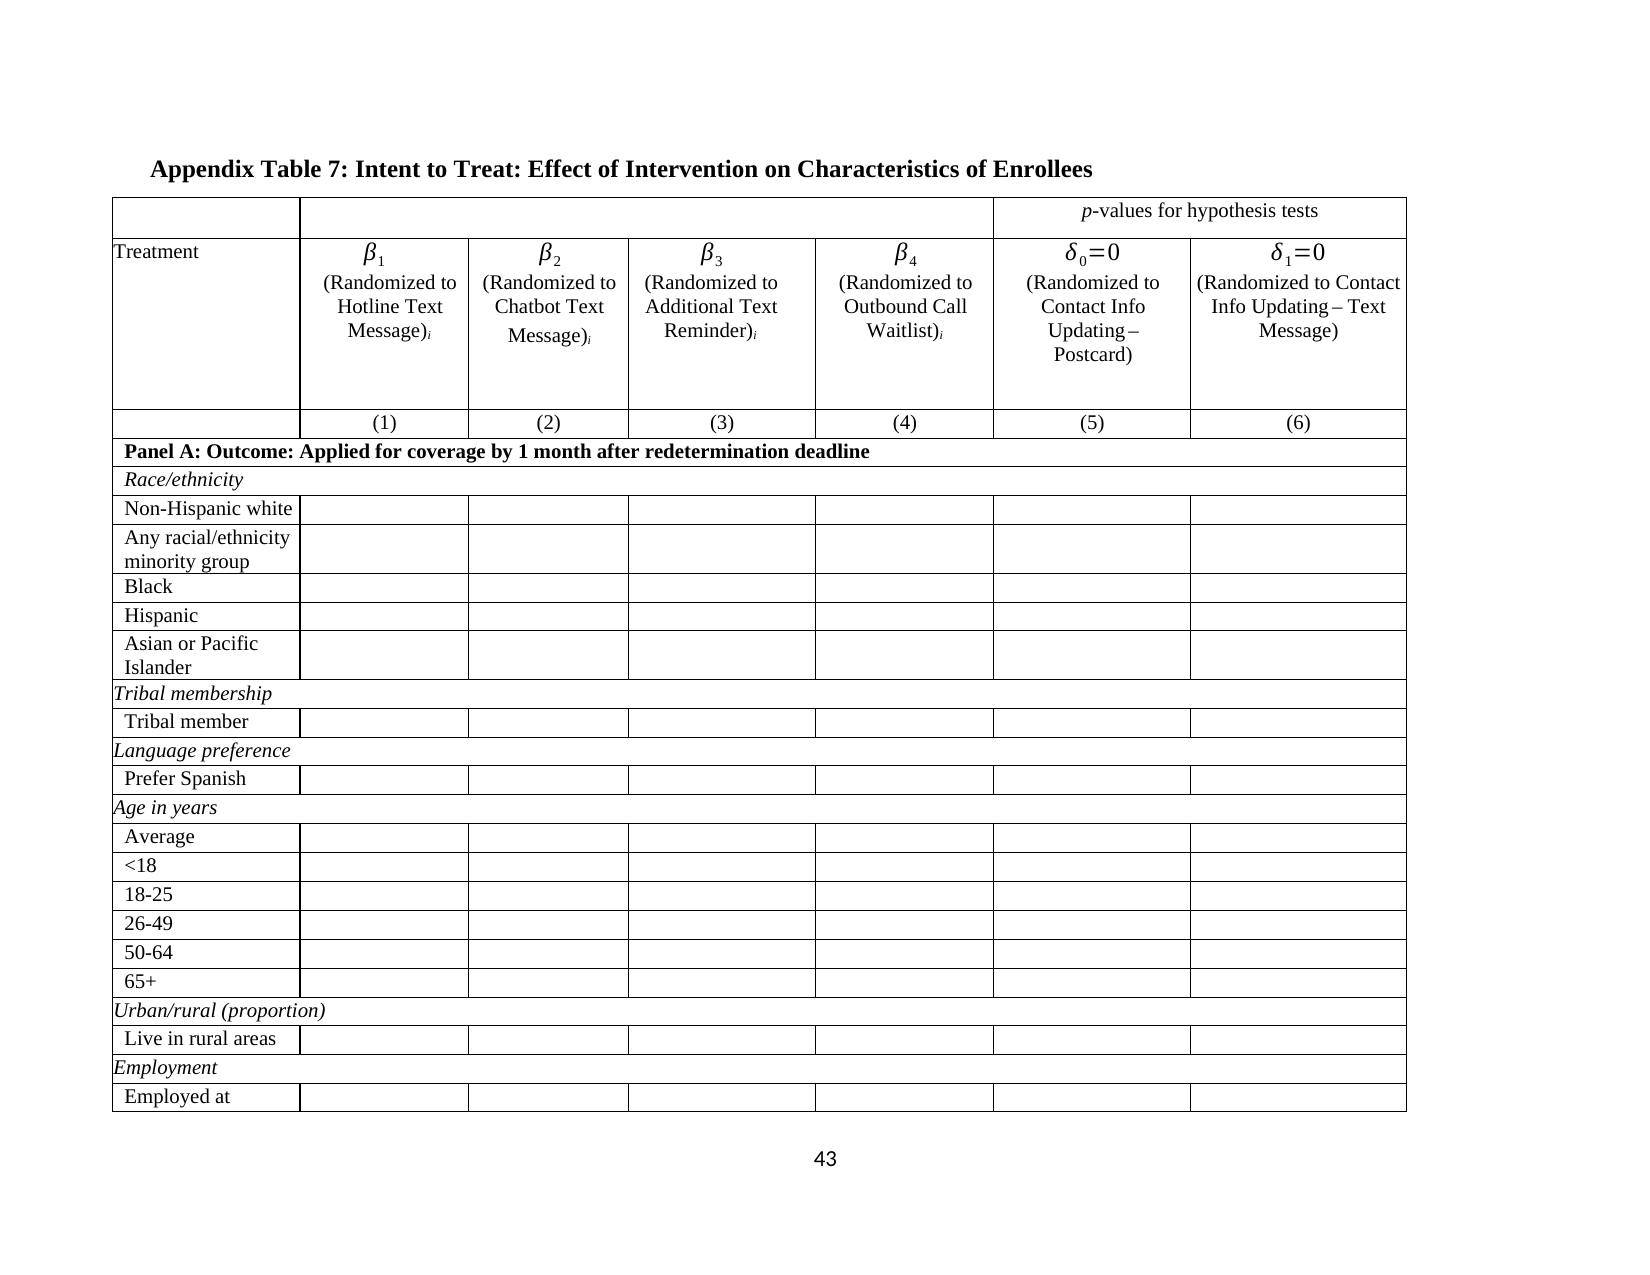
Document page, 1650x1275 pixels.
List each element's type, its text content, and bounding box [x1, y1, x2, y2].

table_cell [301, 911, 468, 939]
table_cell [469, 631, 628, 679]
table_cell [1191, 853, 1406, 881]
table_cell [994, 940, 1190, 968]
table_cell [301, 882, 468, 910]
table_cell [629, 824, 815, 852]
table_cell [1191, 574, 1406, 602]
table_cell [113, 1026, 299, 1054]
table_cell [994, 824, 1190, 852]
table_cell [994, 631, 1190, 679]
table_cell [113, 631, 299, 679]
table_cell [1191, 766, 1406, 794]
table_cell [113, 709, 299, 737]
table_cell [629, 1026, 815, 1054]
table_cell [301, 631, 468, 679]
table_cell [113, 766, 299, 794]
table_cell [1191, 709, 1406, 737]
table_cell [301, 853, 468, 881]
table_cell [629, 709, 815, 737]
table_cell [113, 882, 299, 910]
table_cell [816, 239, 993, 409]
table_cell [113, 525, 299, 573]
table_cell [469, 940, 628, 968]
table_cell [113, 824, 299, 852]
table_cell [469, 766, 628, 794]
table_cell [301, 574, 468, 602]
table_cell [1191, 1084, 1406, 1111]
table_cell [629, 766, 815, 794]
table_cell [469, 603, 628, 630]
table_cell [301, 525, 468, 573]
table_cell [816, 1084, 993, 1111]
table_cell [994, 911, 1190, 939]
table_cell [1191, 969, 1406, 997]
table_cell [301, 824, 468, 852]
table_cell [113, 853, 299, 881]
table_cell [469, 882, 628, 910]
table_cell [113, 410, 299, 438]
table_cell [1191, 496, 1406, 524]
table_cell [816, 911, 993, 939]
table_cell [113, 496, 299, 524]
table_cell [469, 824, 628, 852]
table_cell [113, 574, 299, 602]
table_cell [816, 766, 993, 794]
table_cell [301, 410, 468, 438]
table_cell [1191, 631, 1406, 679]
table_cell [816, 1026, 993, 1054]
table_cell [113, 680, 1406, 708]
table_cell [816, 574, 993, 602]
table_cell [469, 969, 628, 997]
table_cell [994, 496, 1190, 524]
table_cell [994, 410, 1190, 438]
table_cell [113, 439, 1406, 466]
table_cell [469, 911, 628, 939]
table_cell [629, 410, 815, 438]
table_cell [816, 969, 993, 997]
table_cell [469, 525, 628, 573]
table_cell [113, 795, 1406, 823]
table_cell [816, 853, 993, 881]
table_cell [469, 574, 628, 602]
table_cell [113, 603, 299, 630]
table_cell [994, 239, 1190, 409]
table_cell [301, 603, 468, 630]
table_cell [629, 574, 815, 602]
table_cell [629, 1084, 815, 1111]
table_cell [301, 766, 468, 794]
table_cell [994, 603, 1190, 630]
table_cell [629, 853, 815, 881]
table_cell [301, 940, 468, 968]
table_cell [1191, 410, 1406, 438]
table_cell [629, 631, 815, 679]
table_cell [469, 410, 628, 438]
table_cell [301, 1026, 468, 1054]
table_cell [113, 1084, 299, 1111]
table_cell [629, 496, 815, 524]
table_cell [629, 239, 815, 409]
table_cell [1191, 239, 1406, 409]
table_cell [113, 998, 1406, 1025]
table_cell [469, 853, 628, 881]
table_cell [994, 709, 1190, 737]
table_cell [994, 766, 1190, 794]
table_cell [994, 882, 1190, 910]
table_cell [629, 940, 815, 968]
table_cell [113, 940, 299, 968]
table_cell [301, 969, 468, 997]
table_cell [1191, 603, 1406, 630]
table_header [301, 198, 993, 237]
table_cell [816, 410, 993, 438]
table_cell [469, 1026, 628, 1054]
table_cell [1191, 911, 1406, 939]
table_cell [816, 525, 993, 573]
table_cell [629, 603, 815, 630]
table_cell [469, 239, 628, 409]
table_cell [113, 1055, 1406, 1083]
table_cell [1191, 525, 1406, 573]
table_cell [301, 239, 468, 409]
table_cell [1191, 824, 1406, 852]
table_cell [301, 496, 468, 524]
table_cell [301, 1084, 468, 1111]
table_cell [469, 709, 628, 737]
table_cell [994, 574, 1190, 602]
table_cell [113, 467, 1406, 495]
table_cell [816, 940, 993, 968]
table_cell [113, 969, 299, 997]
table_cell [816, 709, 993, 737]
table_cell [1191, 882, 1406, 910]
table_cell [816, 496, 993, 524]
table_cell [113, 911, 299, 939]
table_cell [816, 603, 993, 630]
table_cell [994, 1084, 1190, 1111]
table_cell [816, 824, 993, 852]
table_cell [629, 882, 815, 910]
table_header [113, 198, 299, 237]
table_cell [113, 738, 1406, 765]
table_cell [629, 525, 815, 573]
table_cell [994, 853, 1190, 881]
text Appendix Table 7: Intent to Treat: Effect of Intervention on Characteristics of Enrollees [150, 154, 1500, 183]
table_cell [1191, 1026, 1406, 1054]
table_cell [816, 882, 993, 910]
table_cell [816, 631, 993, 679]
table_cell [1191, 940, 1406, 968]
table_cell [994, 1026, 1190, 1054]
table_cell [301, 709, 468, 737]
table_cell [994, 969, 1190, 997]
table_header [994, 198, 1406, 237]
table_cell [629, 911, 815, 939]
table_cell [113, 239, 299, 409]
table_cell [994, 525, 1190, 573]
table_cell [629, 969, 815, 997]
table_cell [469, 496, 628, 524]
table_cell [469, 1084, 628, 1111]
